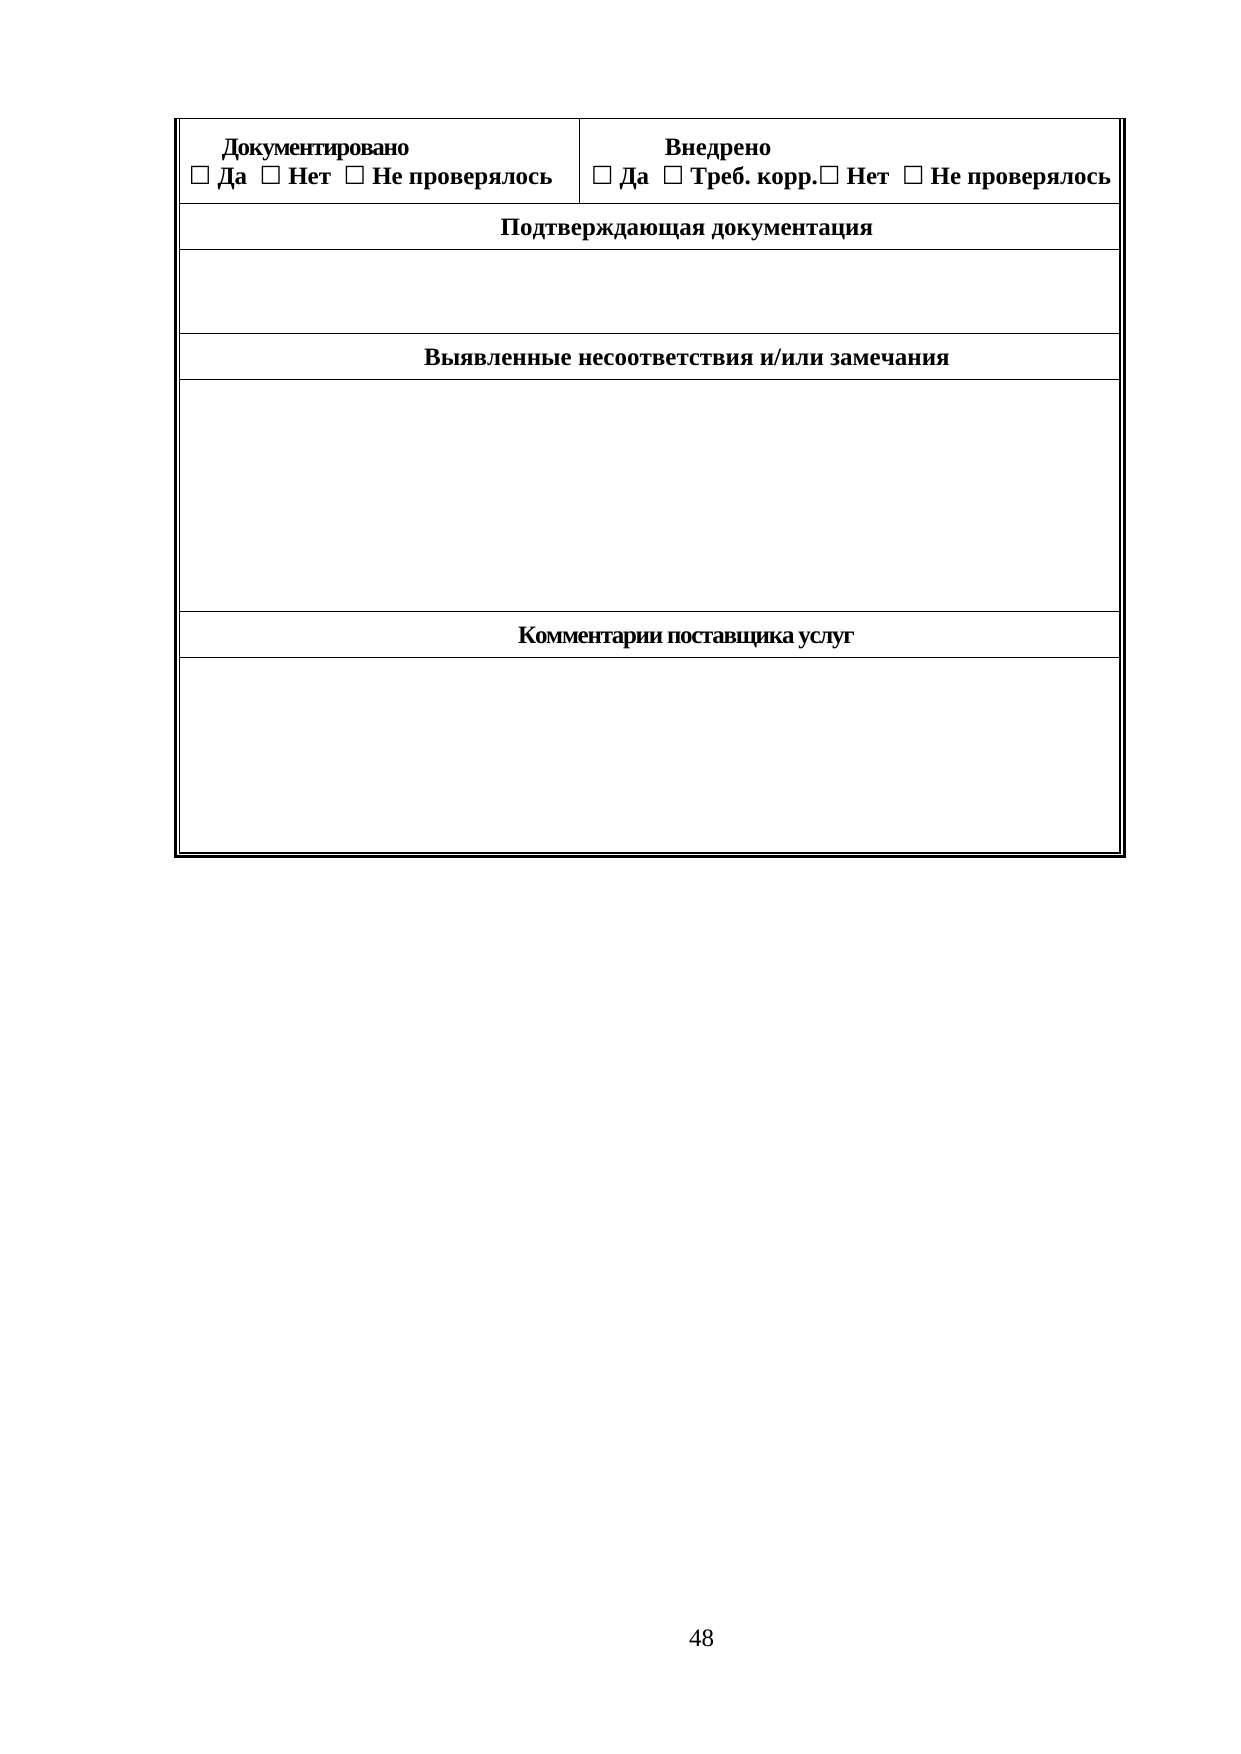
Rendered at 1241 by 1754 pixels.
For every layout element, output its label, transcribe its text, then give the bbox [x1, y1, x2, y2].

table_cell Документировано Да Нет Не проверялось [180, 119, 579, 202]
table_cell Подтверждающая документация [180, 204, 1119, 249]
table_cell Выявленные несоответствия и/или замечания [180, 334, 1119, 379]
table_cell [180, 250, 1119, 332]
table_cell Внедрено Да Треб. корр. Нет Не проверялось [580, 119, 1119, 202]
table_cell [180, 658, 1119, 852]
table_cell [180, 380, 1119, 611]
table_cell Комментарии поставщика услуг [180, 612, 1119, 657]
